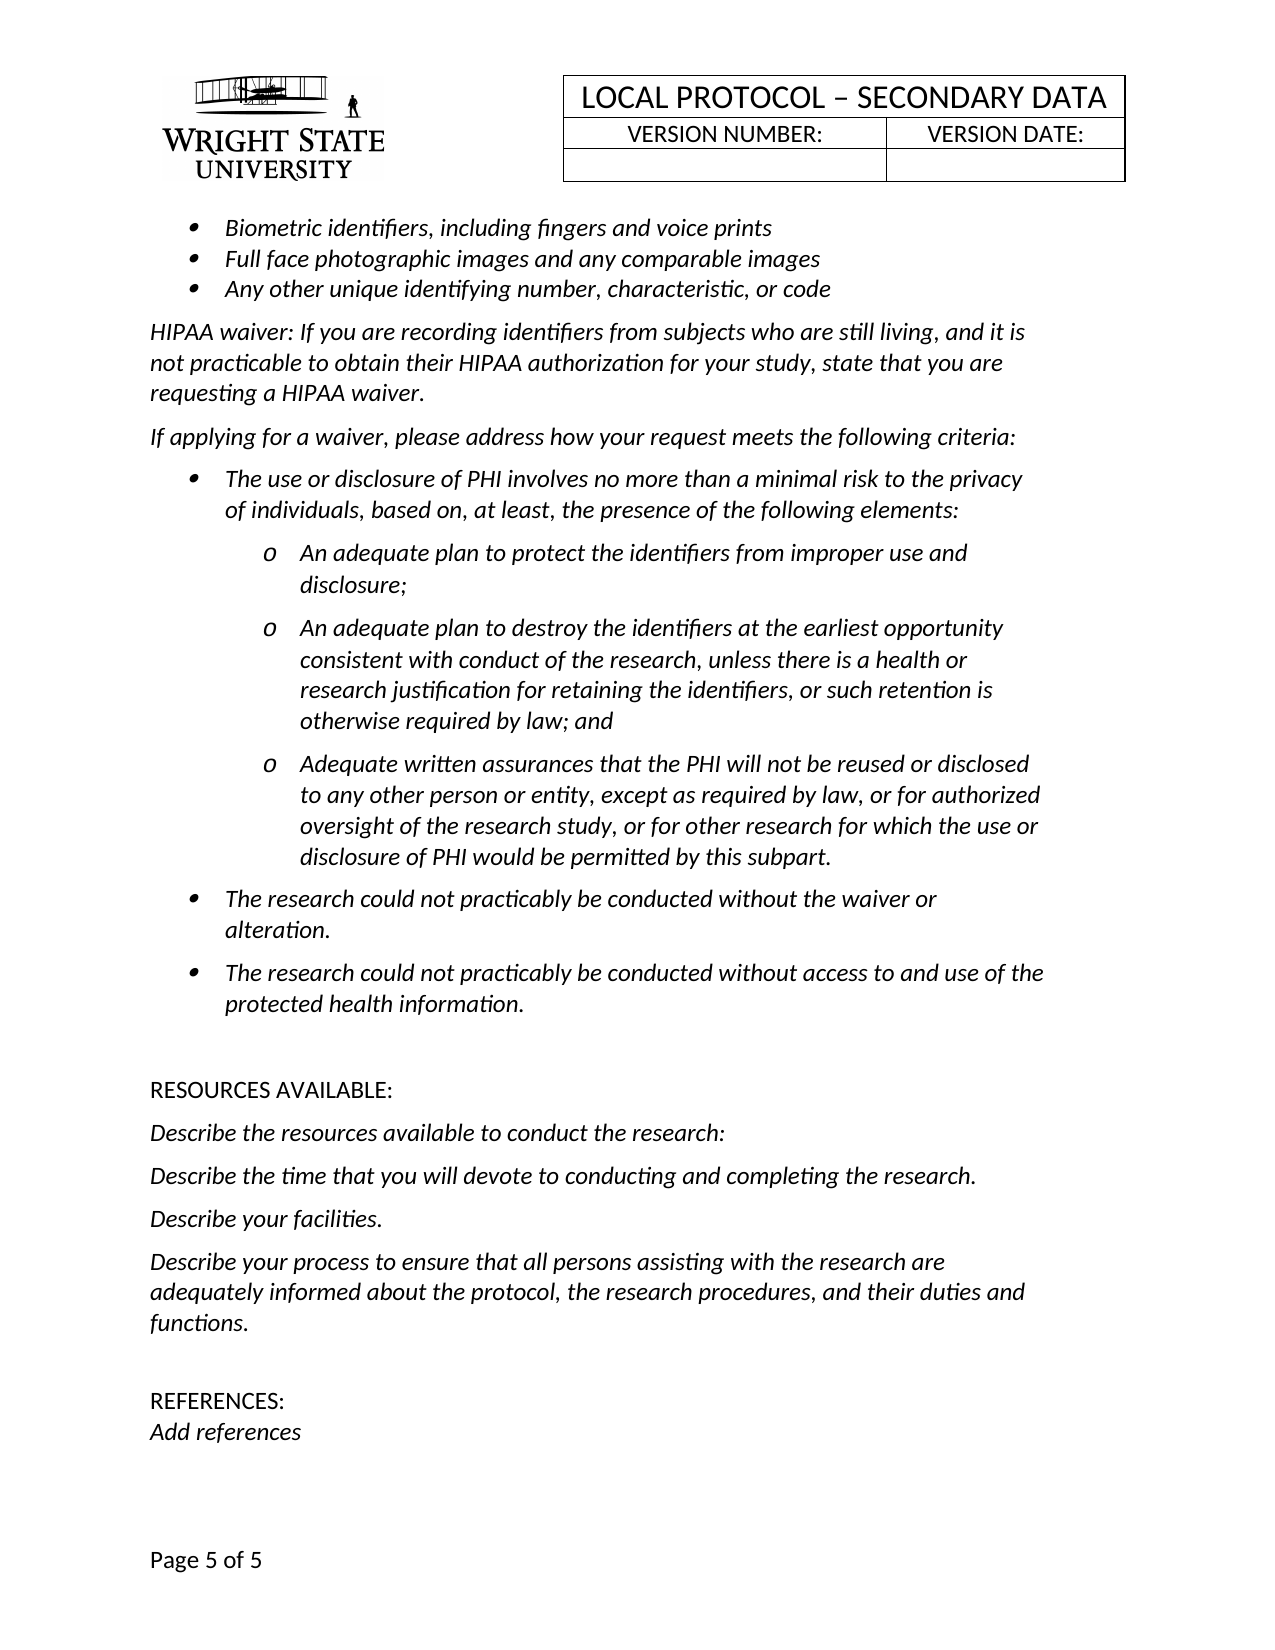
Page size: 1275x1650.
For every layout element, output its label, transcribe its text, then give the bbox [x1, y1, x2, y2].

text Describe the time that you will devote to conducting and completing the research. [150, 1160, 1050, 1190]
list The research could not practicably be conducted without access to and use of the protected health information. [187, 957, 1050, 1018]
text Add references [150, 1416, 1125, 1447]
text Describe your process to ensure that all persons assisting with the research are adequately informed about the protocol, the research procedures, and their duties and functions. [150, 1246, 1050, 1337]
picture [162, 76, 385, 181]
list The research could not practicably be conducted without the waiver or alteration. [187, 884, 1050, 945]
text If applying for a waiver, please address how your request meets the following criteria: [150, 421, 1050, 451]
list Adequate written assurances that the PHI will not be reused or disclosed to any other person or entity, except as required by law, or for authorized oversight of the research study, or for other research for which the use or disclosure of PHI would be permitted by this subpart. [262, 748, 1050, 871]
list An adequate plan to protect the identifiers from improper use and disclosure; [262, 537, 1050, 599]
list The use or disclosure of PHI involves no more than a minimal risk to the privacy of individuals, based on, at least, the presence of the following elements: [187, 464, 1050, 525]
text Describe your facilities. [150, 1203, 1050, 1233]
list Biometric identifiers, including fingers and voice prints [187, 212, 1050, 243]
text HIPAA waiver: If you are recording identifiers from subjects who are still living, and it is not practicable to obtain their HIPAA authorization for your study, state that you are requesting a HIPAA waiver. [150, 317, 1050, 408]
list Any other unique identifying number, characteristic, or code [187, 273, 1050, 304]
text Describe the resources available to conduct the research: [150, 1117, 1050, 1147]
list Full face photographic images and any comparable images [187, 243, 1050, 273]
list An adequate plan to destroy the identifiers at the earliest opportunity consistent with conduct of the research, unless there is a health or research justification for retaining the identifiers, or such retention is otherwise required by law; and [262, 612, 1050, 735]
